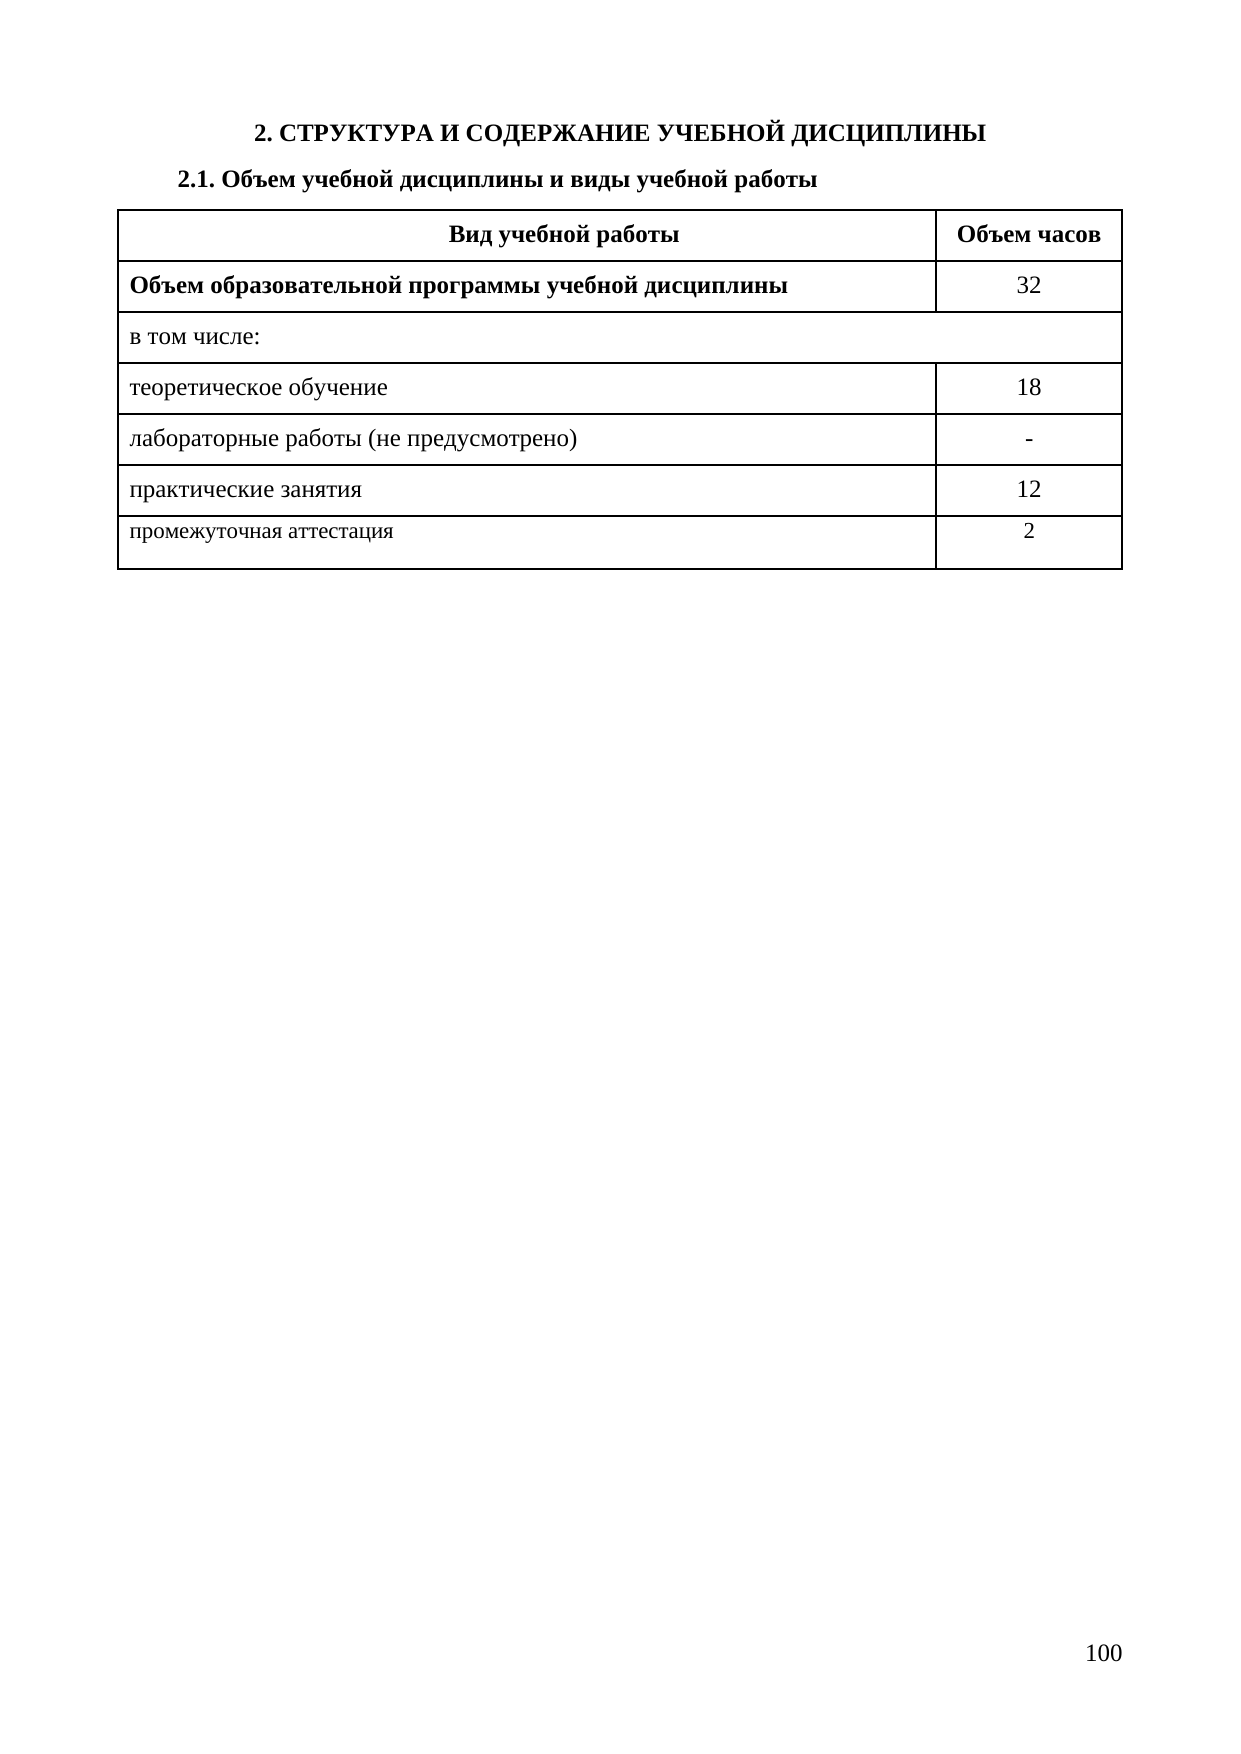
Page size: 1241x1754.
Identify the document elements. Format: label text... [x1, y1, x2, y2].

table_cell - [937, 415, 1121, 464]
table_cell 18 [937, 364, 1121, 413]
table_cell в том числе: [119, 313, 1121, 362]
table_header Вид учебной работы [119, 211, 935, 260]
table_cell 2 [937, 517, 1121, 568]
table_cell теоретическое обучение [119, 364, 935, 413]
table_cell 32 [937, 262, 1121, 311]
table_cell 12 [937, 466, 1121, 515]
text 2. СТРУКТУРА И СОДЕРЖАНИЕ УЧЕБНОЙ ДИСЦИПЛИНЫ [118, 118, 1122, 147]
table_header Объем часов [937, 211, 1121, 260]
table_cell лабораторные работы (не предусмотрено) [119, 415, 935, 464]
table_cell Объем образовательной программы учебной дисциплины [119, 262, 935, 311]
text 2.1. Объем учебной дисциплины и виды учебной работы [118, 164, 1122, 192]
table_cell практические занятия [119, 466, 935, 515]
table_cell промежуточная аттестация [119, 517, 935, 568]
